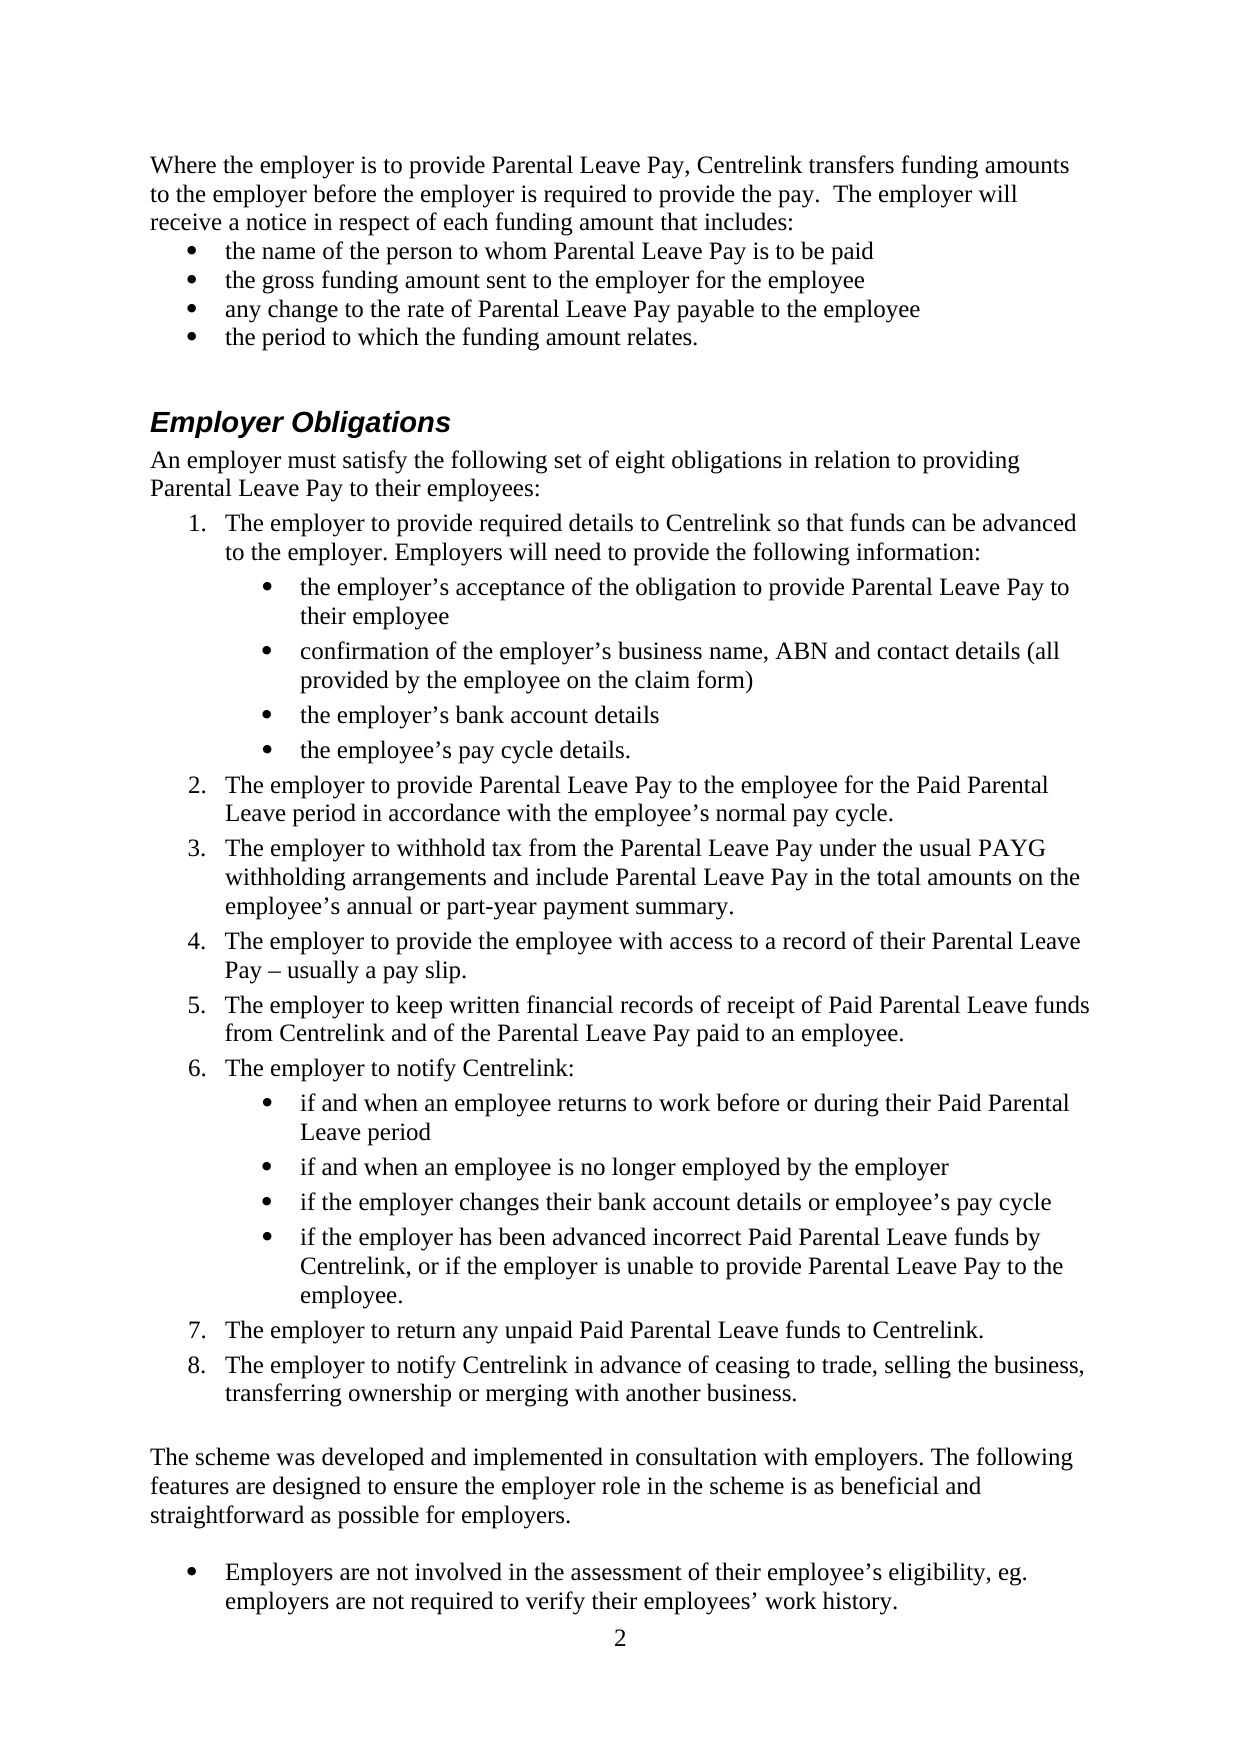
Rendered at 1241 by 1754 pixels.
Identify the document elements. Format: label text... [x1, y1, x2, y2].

list The employer to notify Centrelink: [188, 1053, 1090, 1082]
list The employer to withhold tax from the Parental Leave Pay under the usual PAYG withholding arrangements and include Parental Leave Pay in the total amounts on the employee’s annual or part-year payment summary. [187, 833, 1090, 920]
list The employer to provide the employee with access to a record of their Parental Leave Pay – usually a pay slip. [187, 926, 1090, 983]
list the employee’s pay cycle details. [263, 735, 1090, 763]
list The employer to notify Centrelink in advance of ceasing to trade, selling the business, transferring ownership or merging with another business. [187, 1350, 1090, 1407]
list The employer to provide required details to Centrelink so that funds can be advanced to the employer. Employers will need to provide the following information: [188, 508, 1090, 566]
list if the employer has been advanced incorrect Paid Parental Leave funds by Centrelink, or if the employer is unable to provide Parental Leave Pay to the employee. [263, 1222, 1090, 1308]
list the gross funding amount sent to the employer for the employee [187, 265, 1090, 294]
list Employers are not involved in the assessment of their employee’s eligibility, eg. employers are not required to verify their employees’ work history. [187, 1557, 1090, 1615]
list confirmation of the employer’s business name, ABN and contact details (all provided by the employee on the claim form) [262, 636, 1090, 693]
text Where the employer is to provide Parental Leave Pay, Centrelink transfers funding amounts to the employer before the employer is required to provide the pay. The employer will receive a notice in respect of each funding amount that includes: [150, 150, 1090, 236]
list any change to the rate of Parental Leave Pay payable to the employee [187, 294, 1090, 322]
list the name of the person to whom Parental Leave Pay is to be paid [187, 236, 1090, 265]
list the employer’s bank account details [262, 700, 1090, 728]
list if and when an employee returns to work before or during their Paid Parental Leave period [263, 1088, 1090, 1146]
list the employer’s acceptance of the obligation to provide Parental Leave Pay to their employee [263, 572, 1090, 630]
subtitle Employer Obligations [150, 405, 1090, 438]
list if and when an employee is no longer employed by the employer [262, 1152, 1090, 1181]
text The scheme was developed and implemented in consultation with employers. The following features are designed to ensure the employer role in the scheme is as beneficial and straightforward as possible for employers. [150, 1442, 1090, 1528]
text An employer must satisfy the following set of eight obligations in relation to providing Parental Leave Pay to their employees: [150, 445, 1090, 502]
list if the employer changes their bank account details or employee’s pay cycle [262, 1187, 1090, 1216]
list The employer to provide Parental Leave Pay to the employee for the Paid Parental Leave period in accordance with the employee’s normal pay cycle. [188, 770, 1090, 827]
list The employer to return any unpaid Paid Parental Leave funds to Centrelink. [188, 1315, 1090, 1343]
list The employer to keep written financial records of receipt of Paid Parental Leave funds from Centrelink and of the Parental Leave Pay paid to an employee. [187, 990, 1090, 1047]
list the period to which the funding amount relates. [187, 322, 1090, 351]
